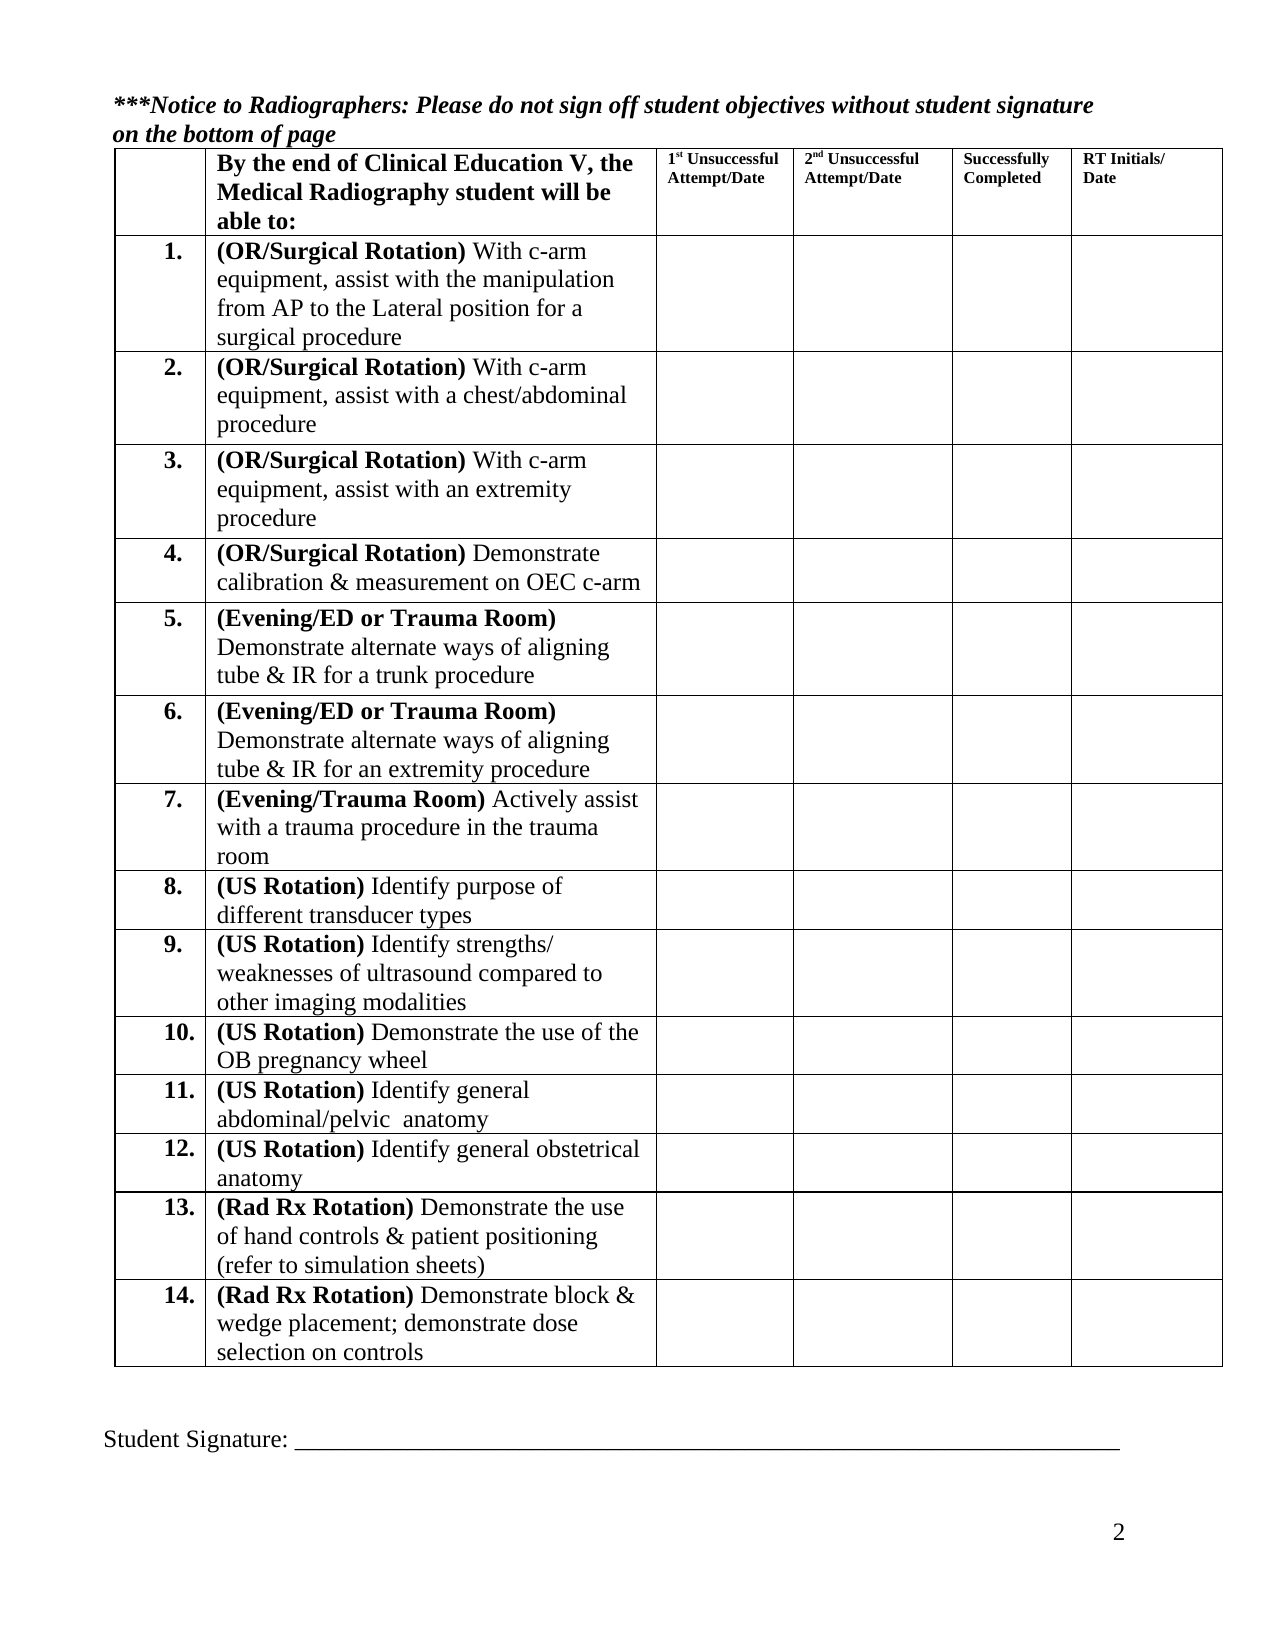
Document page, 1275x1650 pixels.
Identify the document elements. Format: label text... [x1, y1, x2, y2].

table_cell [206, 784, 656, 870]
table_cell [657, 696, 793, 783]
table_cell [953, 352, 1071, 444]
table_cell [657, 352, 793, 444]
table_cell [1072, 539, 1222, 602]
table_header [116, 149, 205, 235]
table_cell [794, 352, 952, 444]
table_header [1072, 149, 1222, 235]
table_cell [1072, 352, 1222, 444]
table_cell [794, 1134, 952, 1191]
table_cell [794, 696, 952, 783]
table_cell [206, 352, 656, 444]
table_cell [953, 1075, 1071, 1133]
text Student Signature: __________________________________________________________________ [103, 1424, 1125, 1453]
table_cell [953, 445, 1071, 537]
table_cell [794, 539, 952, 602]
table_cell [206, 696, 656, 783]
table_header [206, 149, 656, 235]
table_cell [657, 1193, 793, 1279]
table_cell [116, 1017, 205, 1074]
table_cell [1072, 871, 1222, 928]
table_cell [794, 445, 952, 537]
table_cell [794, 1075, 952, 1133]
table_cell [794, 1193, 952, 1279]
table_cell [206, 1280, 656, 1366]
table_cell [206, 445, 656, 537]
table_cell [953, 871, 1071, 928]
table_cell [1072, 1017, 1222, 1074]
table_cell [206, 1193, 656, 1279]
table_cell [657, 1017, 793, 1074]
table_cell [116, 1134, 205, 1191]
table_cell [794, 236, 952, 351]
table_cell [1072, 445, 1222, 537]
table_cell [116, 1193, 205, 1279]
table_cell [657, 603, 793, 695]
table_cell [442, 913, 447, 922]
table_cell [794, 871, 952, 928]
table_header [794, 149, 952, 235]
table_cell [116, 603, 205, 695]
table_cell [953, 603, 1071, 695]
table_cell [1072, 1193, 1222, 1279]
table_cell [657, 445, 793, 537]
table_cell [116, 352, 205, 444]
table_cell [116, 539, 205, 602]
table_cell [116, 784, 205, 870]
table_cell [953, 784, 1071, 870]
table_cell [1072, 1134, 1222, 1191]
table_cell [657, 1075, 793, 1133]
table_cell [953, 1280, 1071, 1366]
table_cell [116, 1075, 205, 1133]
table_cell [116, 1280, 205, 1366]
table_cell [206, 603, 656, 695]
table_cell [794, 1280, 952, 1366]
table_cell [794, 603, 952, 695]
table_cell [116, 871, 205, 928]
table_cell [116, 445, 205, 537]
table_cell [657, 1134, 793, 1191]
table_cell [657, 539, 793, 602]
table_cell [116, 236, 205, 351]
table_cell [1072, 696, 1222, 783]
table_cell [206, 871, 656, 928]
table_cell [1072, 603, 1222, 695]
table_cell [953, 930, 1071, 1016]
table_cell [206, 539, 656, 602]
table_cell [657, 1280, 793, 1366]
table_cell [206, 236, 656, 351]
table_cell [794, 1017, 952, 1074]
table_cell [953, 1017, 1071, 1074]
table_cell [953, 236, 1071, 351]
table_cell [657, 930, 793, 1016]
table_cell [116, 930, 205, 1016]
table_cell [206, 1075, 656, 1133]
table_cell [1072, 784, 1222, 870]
text ***Notice to Radiographers: Please do not sign off student objectives without student signature on the bottom of page [112, 90, 1125, 147]
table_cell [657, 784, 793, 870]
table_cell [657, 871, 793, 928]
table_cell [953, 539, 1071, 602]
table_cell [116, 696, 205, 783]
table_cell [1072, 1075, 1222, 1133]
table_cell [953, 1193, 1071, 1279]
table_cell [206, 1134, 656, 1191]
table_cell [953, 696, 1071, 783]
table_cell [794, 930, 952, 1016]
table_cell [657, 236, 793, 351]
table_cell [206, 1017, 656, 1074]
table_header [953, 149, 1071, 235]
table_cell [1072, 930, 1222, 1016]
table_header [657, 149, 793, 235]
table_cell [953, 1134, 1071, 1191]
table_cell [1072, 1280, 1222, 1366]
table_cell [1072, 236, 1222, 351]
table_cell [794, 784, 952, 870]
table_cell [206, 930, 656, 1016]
